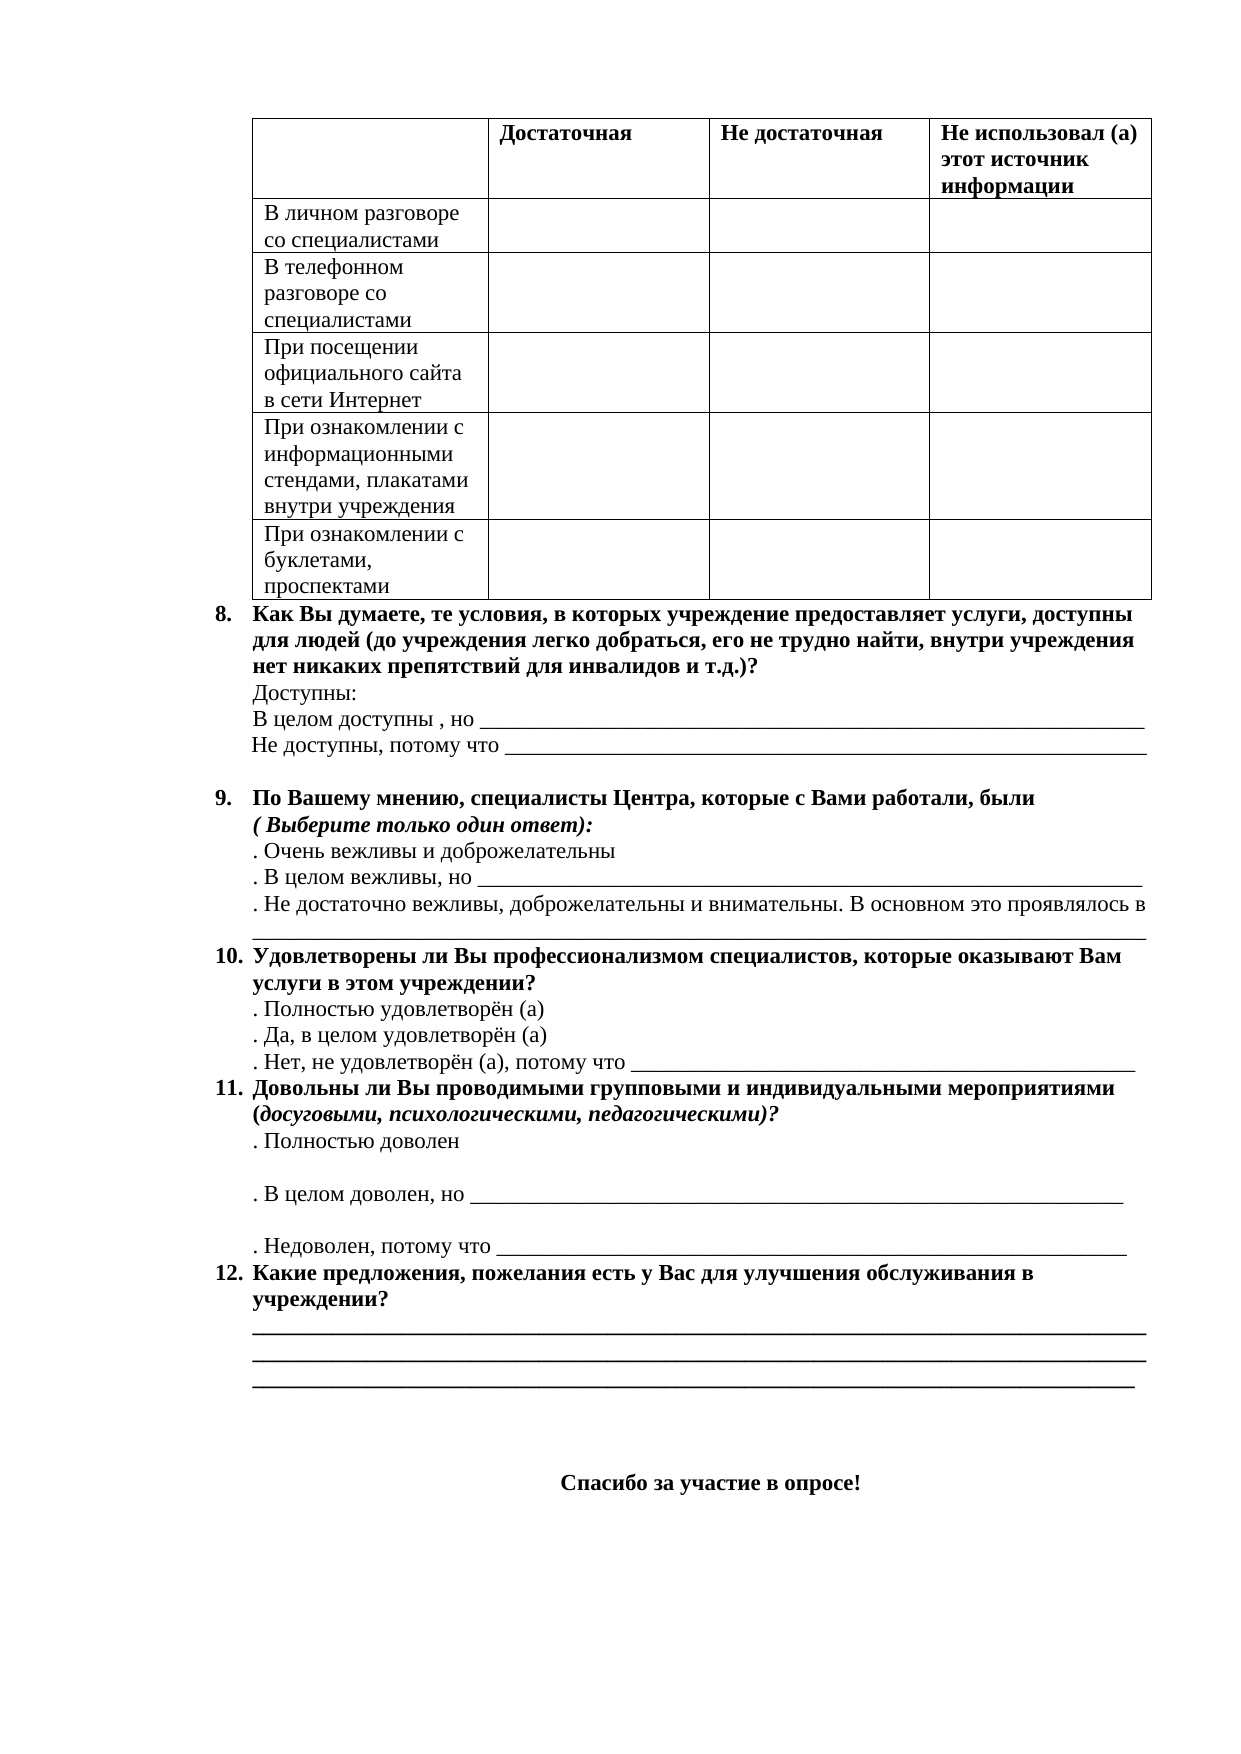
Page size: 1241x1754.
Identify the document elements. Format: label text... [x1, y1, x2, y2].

table_header Не достаточная [710, 119, 929, 198]
table_cell [930, 253, 1151, 332]
table_header [253, 119, 488, 198]
table_cell [489, 199, 709, 252]
list ( Выберите только один ответ): [252, 811, 1152, 837]
table_cell [710, 520, 929, 599]
table_cell [489, 253, 709, 332]
list . В целом вежливы, но __________________________________________________________ [252, 863, 1152, 890]
list Удовлетворены ли Вы профессионализмом специалистов, которые оказывают Вам услуги в этом учреждении? [215, 942, 1152, 995]
table_cell [489, 333, 709, 412]
table_cell [930, 199, 1151, 252]
table_cell [930, 520, 1151, 599]
list . Недоволен, потому что _______________________________________________________ [252, 1232, 1152, 1259]
list В целом доступны , но __________________________________________________________ [252, 705, 1152, 732]
table_cell [710, 253, 929, 332]
table_cell В личном разговоре со специалистами [253, 199, 488, 252]
table_cell [930, 413, 1151, 519]
text Спасибо за участие в опросе! [177, 1469, 1152, 1496]
list . Нет, не удовлетворён (а), потому что ____________________________________________ [252, 1048, 1152, 1074]
list Какие предложения, пожелания есть у Вас для улучшения обслуживания в учреждении? _________________________________________________________________________________________________________________________________________________________________________________________________________________________________________ [215, 1259, 1152, 1390]
list Доступны: [252, 679, 1152, 705]
table_cell При посещении официального сайта в сети Интернет [253, 333, 488, 412]
table_cell [710, 413, 929, 519]
list . Полностью удовлетворён (а) [252, 995, 1152, 1021]
table_cell [710, 199, 929, 252]
list Довольны ли Вы проводимыми групповыми и индивидуальными мероприятиями (досуговыми, психологическими, педагогическими)? [215, 1074, 1152, 1127]
list По Вашему мнению, специалисты Центра, которые с Вами работали, были [215, 784, 1152, 811]
table_header Достаточная [489, 119, 709, 198]
list . Не достаточно вежливы, доброжелательны и внимательны. В основном это проявлялось в ______________________________________________________________________________ [252, 890, 1152, 942]
table_cell При ознакомлении с буклетами, проспектами [253, 520, 488, 599]
table_cell [930, 333, 1151, 412]
list . Да, в целом удовлетворён (а) [252, 1021, 1152, 1048]
list . Полностью доволен [252, 1127, 1152, 1153]
list . Очень вежливы и доброжелательны [252, 837, 1152, 863]
text Не доступны, потому что ________________________________________________________ [177, 732, 1152, 758]
table_cell При ознакомлении с информационными стендами, плакатами внутри учреждения [253, 413, 488, 519]
table_cell [489, 413, 709, 519]
table_header Не использовал (а) этот источник информации [930, 119, 1151, 198]
table_cell В телефонном разговоре со специалистами [253, 253, 488, 332]
table_cell [489, 520, 709, 599]
table_cell [710, 333, 929, 412]
list Как Вы думаете, те условия, в которых учреждение предоставляет услуги, доступны для людей (до учреждения легко добраться, его не трудно найти, внутри учреждения нет никаких препятствий для инвалидов и т.д.)? [215, 600, 1152, 679]
list . В целом доволен, но _________________________________________________________ [252, 1179, 1152, 1206]
